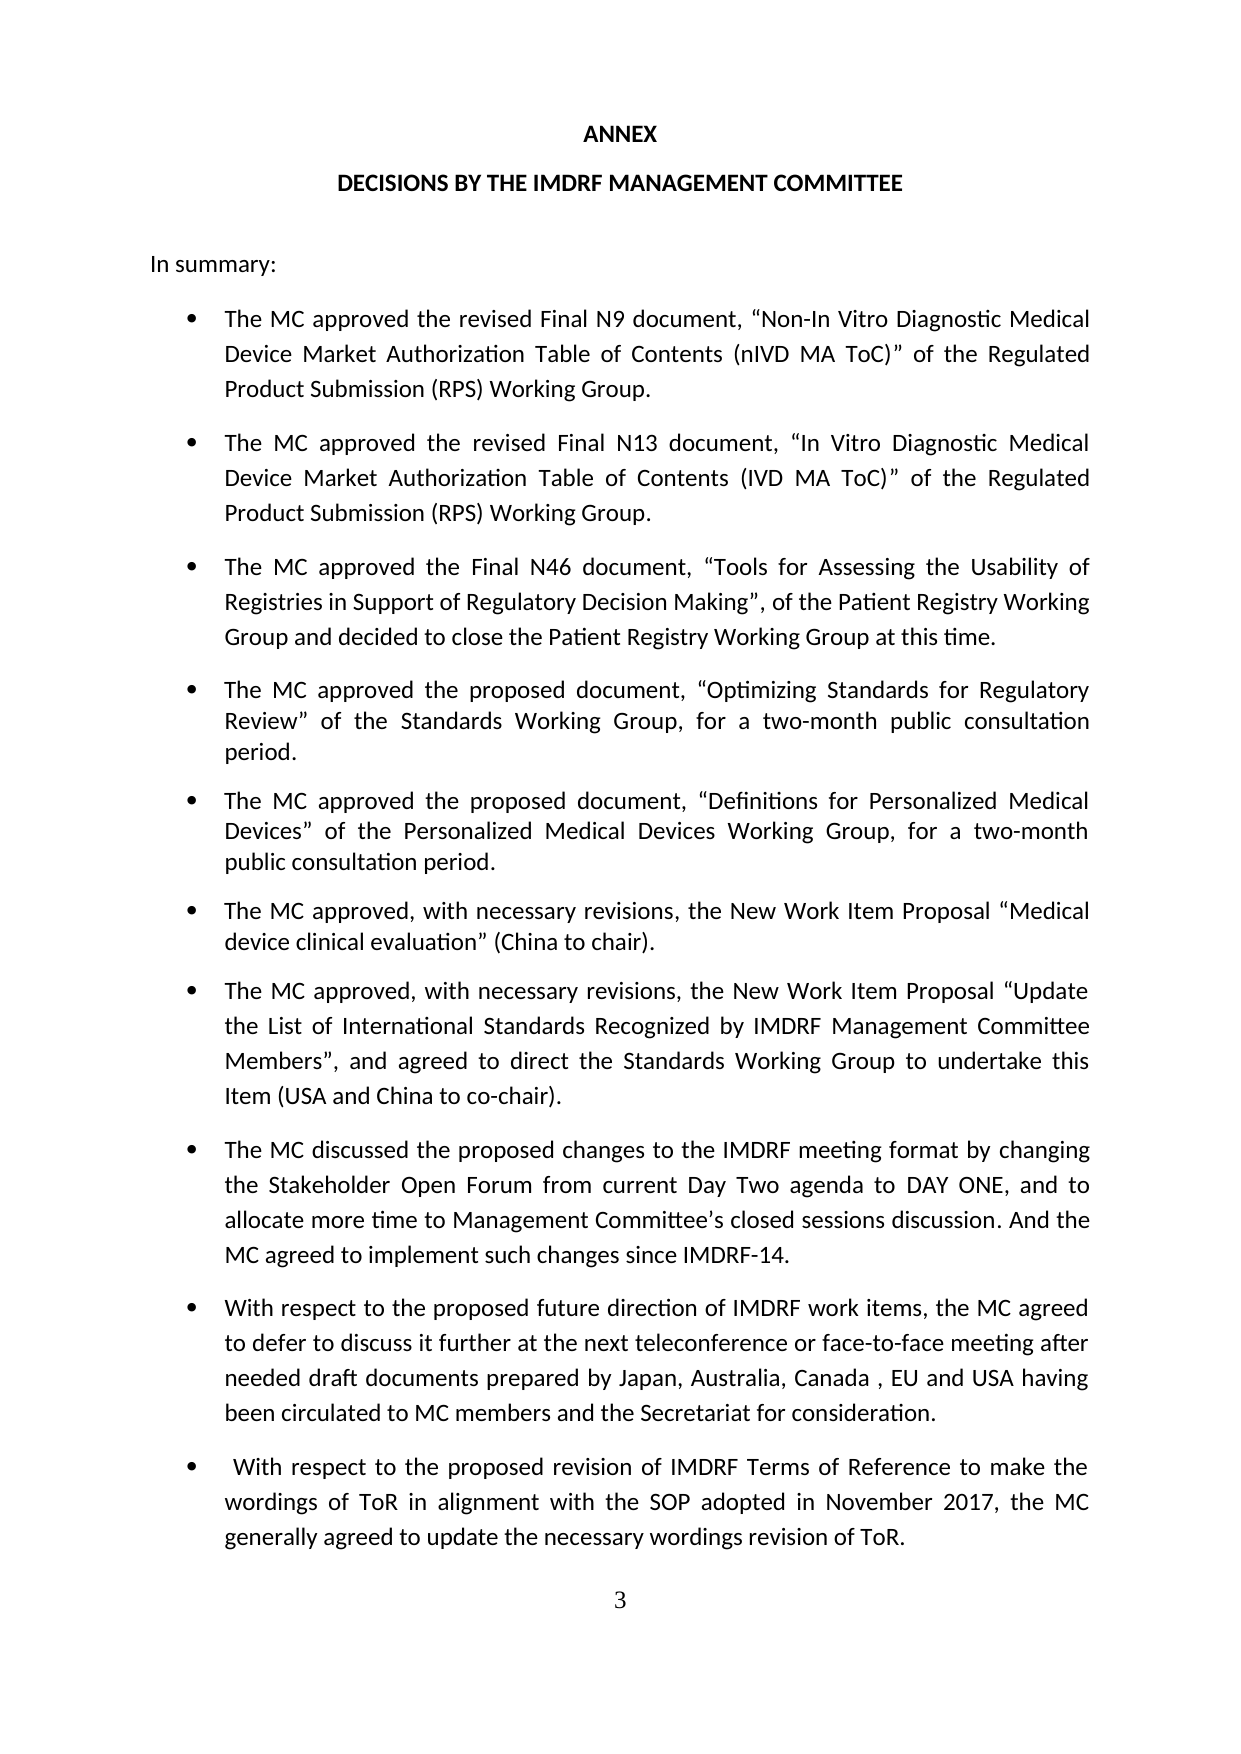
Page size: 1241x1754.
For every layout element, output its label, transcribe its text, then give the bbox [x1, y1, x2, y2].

list The MC approved the proposed document, “Optimizing Standards for Regulatory Review” of the Standards Working Group, for a two-month public consultation period. [187, 675, 1090, 766]
list The MC approved, with necessary revisions, the New Work Item Proposal “Medical device clinical evaluation” (China to chair). [187, 895, 1090, 956]
list The MC approved, with necessary revisions, the New Work Item Proposal “Update the List of International Standards Recognized by IMDRF Management Committee Members”, and agreed to direct the Standards Working Group to undertake this Item (USA and China to co-chair). [187, 975, 1090, 1111]
text ANNEX [150, 118, 1090, 149]
text In summary: [150, 248, 1090, 278]
list The MC approved the Final N46 document, “Tools for Assessing the Usability of Registries in Support of Regulatory Decision Making”, of the Patient Registry Working Group and decided to close the Patient Registry Working Group at this time. [187, 551, 1090, 651]
list The MC approved the proposed document, “Definitions for Personalized Medical Devices” of the Personalized Medical Devices Working Group, for a two-month public consultation period. [187, 785, 1090, 877]
list With respect to the proposed revision of IMDRF Terms of Reference to make the wordings of ToR in alignment with the SOP adopted in November 2017, the MC generally agreed to update the necessary wordings revision of ToR. [187, 1451, 1090, 1552]
list The MC approved the revised Final N9 document, “Non-In Vitro Diagnostic Medical Device Market Authorization Table of Contents (nIVD MA ToC)” of the Regulated Product Submission (RPS) Working Group. [187, 303, 1090, 404]
text DECISIONS BY THE IMDRF MANAGEMENT COMMITTEE [150, 167, 1090, 198]
list With respect to the proposed future direction of IMDRF work items, the MC agreed to defer to discuss it further at the next teleconference or face-to-face meeting after needed draft documents prepared by Japan, Australia, Canada , EU and USA having been circulated to MC members and the Secretariat for consideration. [187, 1293, 1090, 1428]
list The MC discussed the proposed changes to the IMDRF meeting format by changing the Stakeholder Open Forum from current Day Two agenda to DAY ONE, and to allocate more time to Management Committee’s closed sessions discussion. And the MC agreed to implement such changes since IMDRF-14. [187, 1134, 1090, 1269]
list The MC approved the revised Final N13 document, “In Vitro Diagnostic Medical Device Market Authorization Table of Contents (IVD MA ToC)” of the Regulated Product Submission (RPS) Working Group. [187, 427, 1090, 528]
